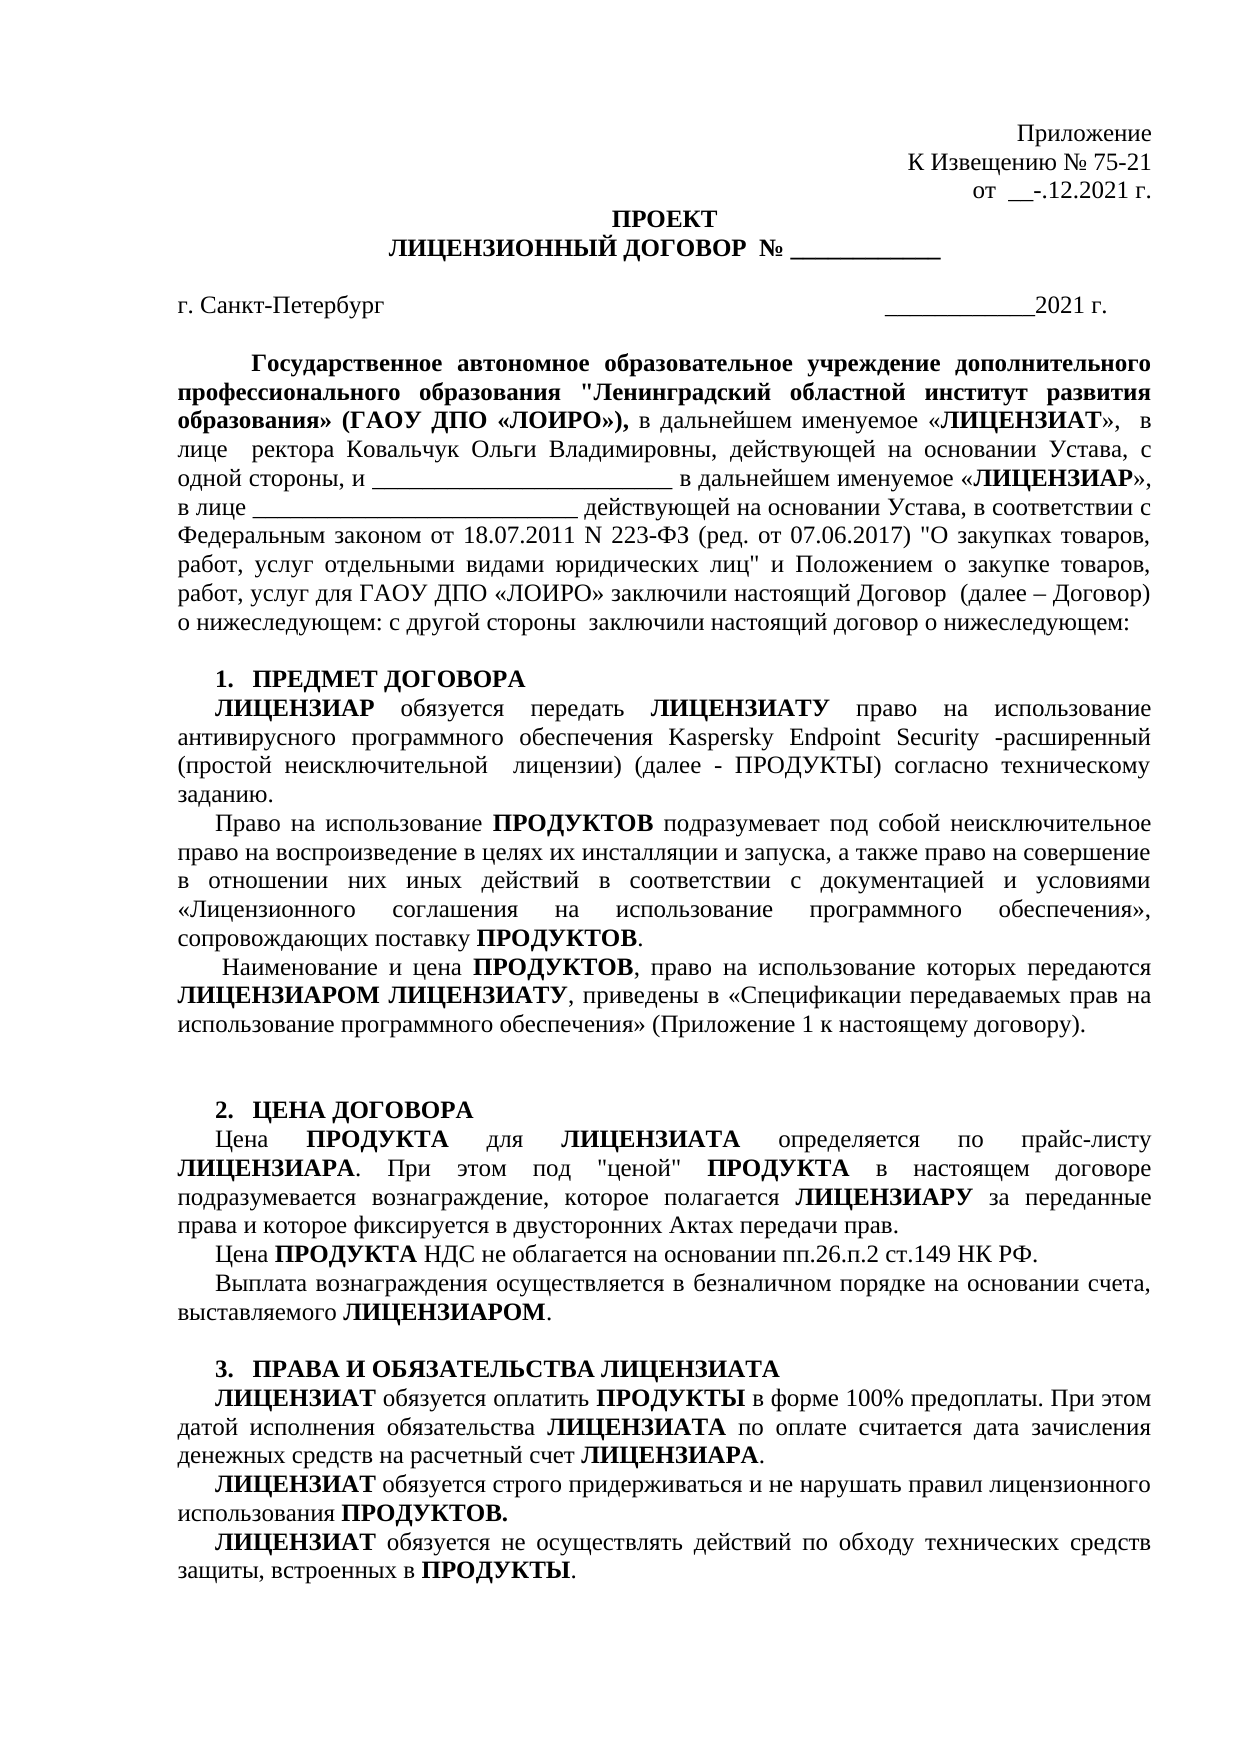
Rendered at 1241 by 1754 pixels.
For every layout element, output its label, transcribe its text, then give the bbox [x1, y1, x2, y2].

list ПРЕДМЕТ ДОГОВОРА [215, 664, 1152, 693]
list Выплата вознаграждения осуществляется в безналичном порядке на основании счета, выставляемого ЛИЦЕНЗИАРОМ. [177, 1268, 1152, 1326]
list ЦЕНА ДОГОВОРА [215, 1096, 1152, 1124]
text от __-.12.2021 г. [177, 176, 1152, 204]
list ЛИЦЕНЗИАТ обязуется строго придерживаться и не нарушать правил лицензионного использования ПРОДУКТОВ. [177, 1469, 1152, 1527]
text г. Санкт-Петербург ____________2021 г. [177, 291, 1152, 319]
text Государственное автономное образовательное учреждение дополнительного профессионального образования "Ленинградский областной институт развития образования» (ГАОУ ДПО «ЛОИРО»), в дальнейшем именуемое «ЛИЦЕНЗИАТ», в лице ректора Ковальчук Ольги Владимировны, действующей на основании Устава, с одной стороны, и ________________________ в дальнейшем именуемое «ЛИЦЕНЗИАР», в лице __________________________ действующей на основании Устава, в соответствии с Федеральным законом от 18.07.2011 N 223-ФЗ (ред. от 07.06.2017) "О закупках товаров, работ, услуг отдельными видами юридических лиц" и Положением о закупке товаров, работ, услуг для ГАОУ ДПО «ЛОИРО» заключили настоящий Договор (далее – Договор) о нижеследующем: с другой стороны заключили настоящий договор о нижеследующем: [177, 348, 1152, 636]
list Цена ПРОДУКТА НДС не облагается на основании пп.26.п.2 ст.149 НК РФ. [177, 1239, 1152, 1268]
list ЛИЦЕНЗИАТ обязуется не осуществлять действий по обходу технических средств защиты, встроенных в ПРОДУКТЫ. [177, 1527, 1152, 1584]
text Приложение [177, 118, 1152, 147]
list Цена ПРОДУКТА для ЛИЦЕНЗИАТА определяется по прайс-листу ЛИЦЕНЗИАРА. При этом под "ценой" ПРОДУКТА в настоящем договоре подразумевается вознаграждение, которое полагается ЛИЦЕНЗИАРУ за переданные права и которое фиксируется в двусторонних Актах передачи прав. [177, 1124, 1152, 1239]
text ПРОЕКТ [177, 204, 1152, 233]
list Право на использование ПРОДУКТОВ подразумевает под собой неисключительное право на воспроизведение в целях их инсталляции и запуска, а также право на совершение в отношении них иных действий в соответствии с документацией и условиями «Лицензионного соглашения на использование программного обеспечения», сопровождающих поставку ПРОДУКТОВ. [177, 808, 1152, 952]
list ПРАВА И ОБЯЗАТЕЛЬСТВА ЛИЦЕНЗИАТА [215, 1354, 1152, 1383]
text Наименование и цена ПРОДУКТОВ, право на использование которых передаются ЛИЦЕНЗИАРОМ ЛИЦЕНЗИАТУ, приведены в «Спецификации передаваемых прав на использование программного обеспечения» (Приложение 1 к настоящему договору). [177, 952, 1152, 1038]
list ЛИЦЕНЗИАР обязуется передать ЛИЦЕНЗИАТУ право на использование антивирусного программного обеспечения Kaspersky Endpoint Security -расширенный (простой неисключительной лицензии) (далее - ПРОДУКТЫ) согласно техническому заданию. [177, 693, 1152, 808]
list ЛИЦЕНЗИАТ обязуется оплатить ПРОДУКТЫ в форме 100% предоплаты. При этом датой исполнения обязательства ЛИЦЕНЗИАТА по оплате считается дата зачисления денежных средств на расчетный счет ЛИЦЕНЗИАРА. [177, 1383, 1152, 1469]
text К Извещению № 75-21 [177, 147, 1152, 176]
text ЛИЦЕНЗИОННЫЙ ДОГОВОР № ____________ [177, 233, 1152, 262]
